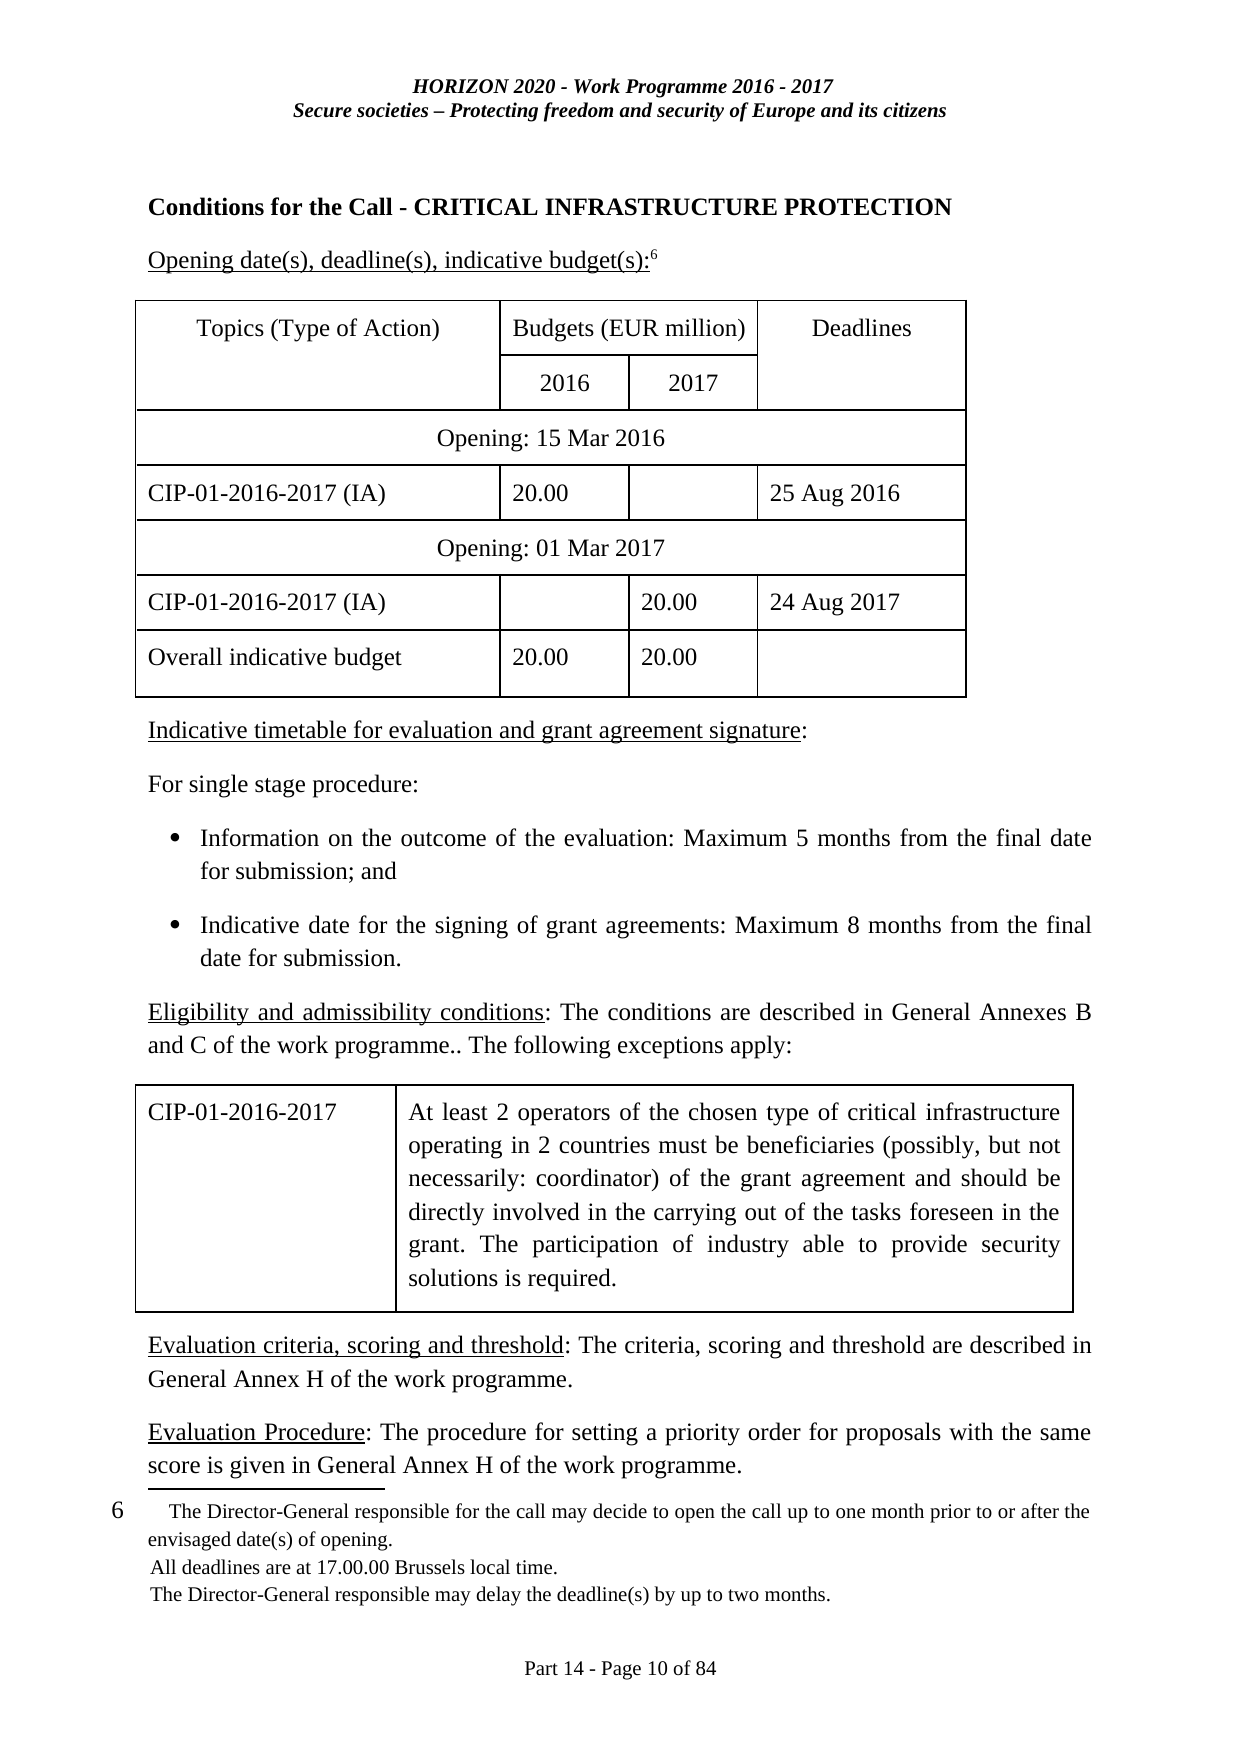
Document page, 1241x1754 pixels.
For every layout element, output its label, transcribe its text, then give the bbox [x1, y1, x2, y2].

table_cell CIP-01-2016-2017 (IA) [136, 575, 499, 629]
list Information on the outcome of the evaluation: Maximum 5 months from the final date for submission; and [181, 823, 1093, 885]
table_cell Overall indicative budget [136, 630, 499, 696]
table_cell Opening: 15 Mar 2016 [136, 410, 965, 464]
table_cell 2016 [501, 356, 628, 409]
text Evaluation Procedure: The procedure for setting a priority order for proposals with the same score is given in General Annex H of the work programme. [148, 1417, 1093, 1479]
text Eligibility and admissibility conditions: The conditions are described in General Annexes B and C of the work programme.. The following exceptions apply: [148, 997, 1093, 1059]
table_cell 24 Aug 2017 [758, 576, 965, 629]
subtitle Conditions for the Call - CRITICAL INFRASTRUCTURE PROTECTION [148, 192, 1093, 221]
table_cell 25 Aug 2016 [758, 466, 965, 519]
table_cell [501, 576, 628, 629]
table_cell CIP-01-2016-2017 (IA) [136, 465, 499, 519]
table_header Budgets (EUR million) [501, 301, 757, 354]
text Indicative timetable for evaluation and grant agreement signature: [148, 716, 1093, 744]
table_header Deadlines [758, 301, 965, 409]
text Opening date(s), deadline(s), indicative budget(s): [148, 246, 1093, 274]
table_cell 20.00 [630, 631, 757, 696]
text Evaluation criteria, scoring and threshold: The criteria, scoring and threshold are described in General Annex H of the work programme. [148, 1331, 1093, 1392]
text For single stage procedure: [148, 769, 1093, 798]
table_cell [758, 631, 965, 696]
table_cell 20.00 [501, 466, 628, 519]
table_cell 2017 [630, 356, 757, 409]
table_cell 20.00 [630, 576, 757, 629]
list Indicative date for the signing of grant agreements: Maximum 8 months from the final date for submission. [181, 910, 1093, 972]
table_header CIP-01-2016-2017 [136, 1086, 395, 1311]
table_header At least 2 operators of the chosen type of critical infrastructure operating in 2 countries must be beneficiaries (possibly, but not necessarily: coordinator) of the grant agreement and should be directly involved in the carrying out of the tasks foreseen in the grant. The participation of industry able to provide security solutions is required. [397, 1086, 1072, 1311]
table_cell Opening: 01 Mar 2017 [136, 520, 965, 574]
table_header Topics (Type of Action) [136, 301, 499, 409]
table_cell 20.00 [501, 631, 628, 696]
table_cell [630, 466, 757, 519]
